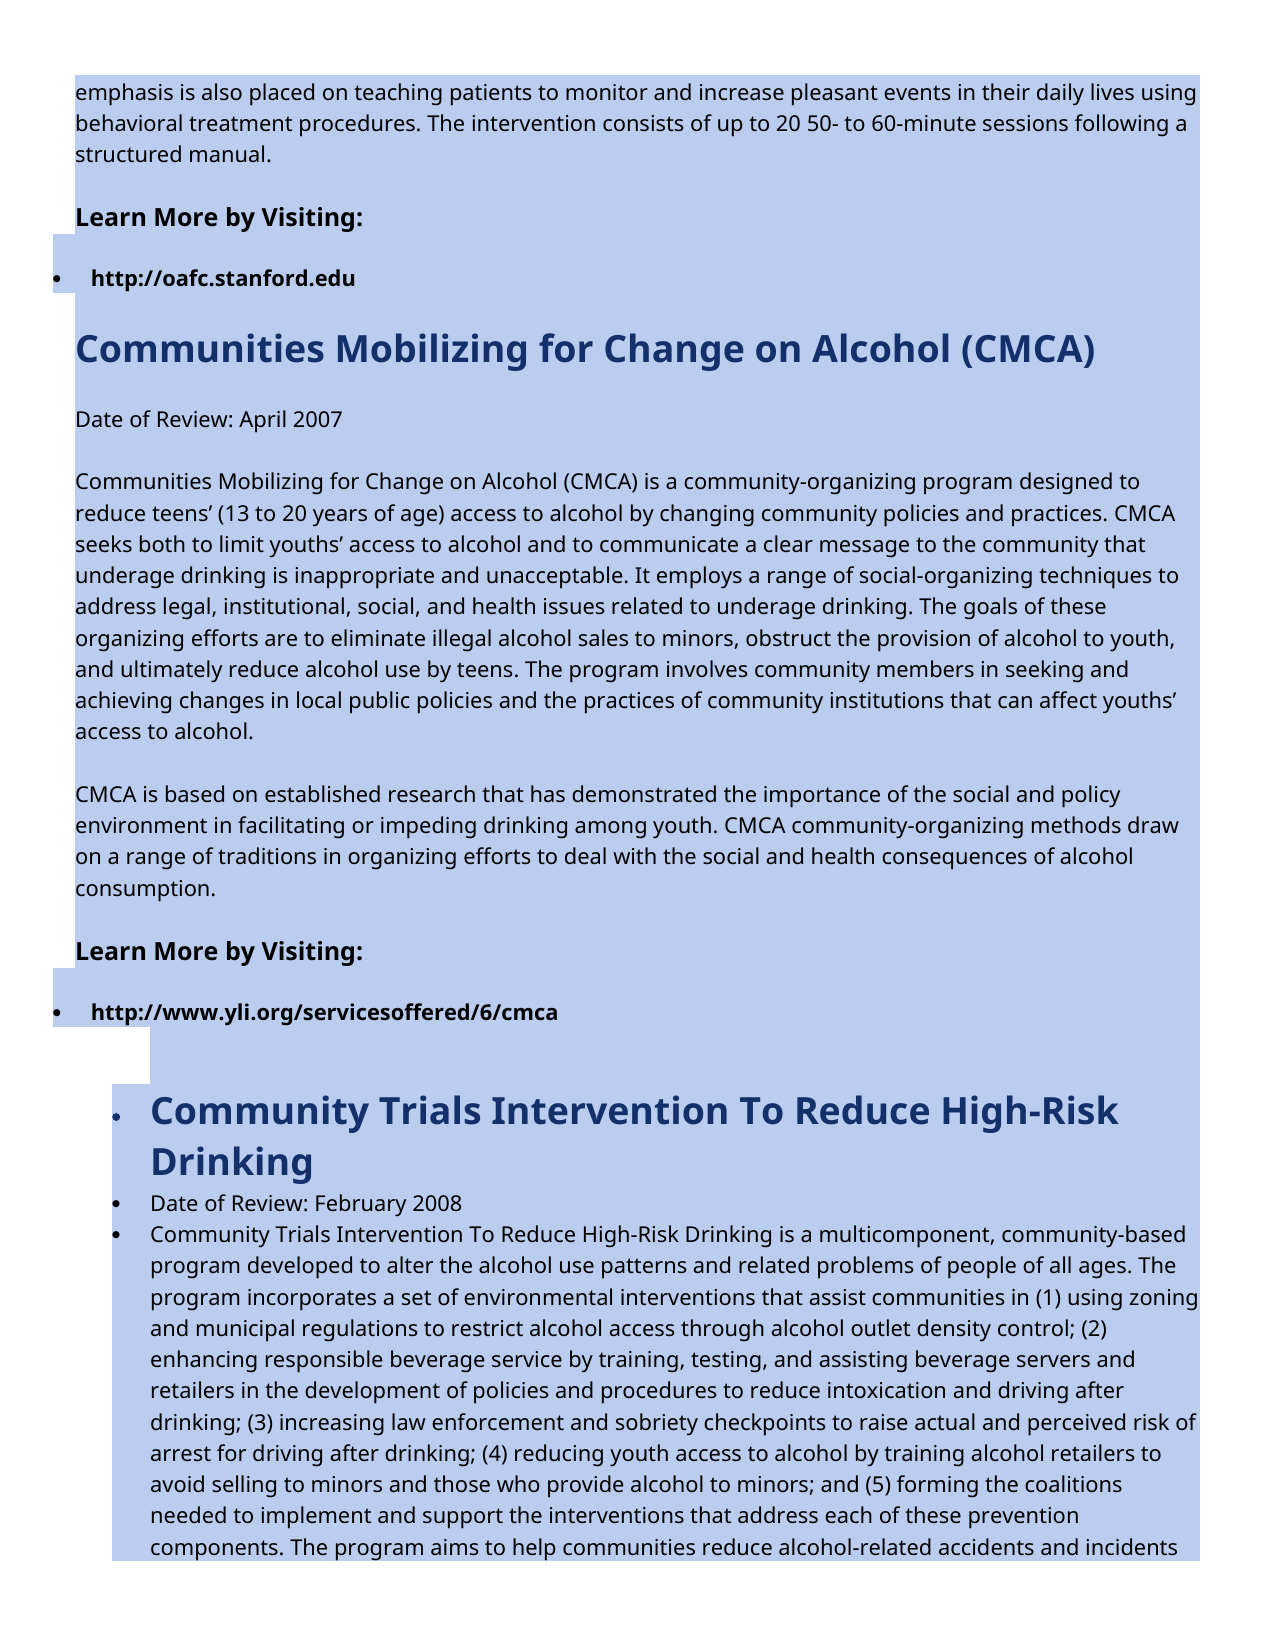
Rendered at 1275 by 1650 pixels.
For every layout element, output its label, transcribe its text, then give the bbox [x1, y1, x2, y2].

list Date of Review: February 2008 [112, 1186, 1200, 1218]
text Date of Review: April 2007 [75, 402, 1200, 434]
text Learn More by Visiting: [75, 200, 1200, 234]
text Learn More by Visiting: [75, 934, 1200, 968]
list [112, 1218, 1200, 1561]
text Communities Mobilizing for Change on Alcohol (CMCA) is a community-organizing program designed to reduce teens’ (13 to 20 years of age) access to alcohol by changing community policies and practices. CMCA seeks both to limit youths’ access to alcohol and to communicate a clear message to the community that underage drinking is inappropriate and unacceptable. It employs a range of social-organizing techniques to address legal, institutional, social, and health issues related to underage drinking. The goals of these organizing efforts are to eliminate illegal alcohol sales to minors, obstruct the provision of alcohol to youth, and ultimately reduce alcohol use by teens. The program involves community members in seeking and achieving changes in local public policies and the practices of community institutions that can affect youths’ access to alcohol. CMCA is based on established research that has demonstrated the importance of the social and policy environment in facilitating or impeding drinking among youth. CMCA community-organizing methods draw on a range of traditions in organizing efforts to deal with the social and health consequences of alcohol consumption. [75, 465, 1200, 902]
list http://oafc.stanford.edu [53, 263, 1200, 293]
text Communities Mobilizing for Change on Alcohol (CMCA) [75, 322, 1200, 373]
list Community Trials Intervention To Reduce High-Risk Drinking [112, 1084, 1200, 1186]
list http://www.yli.org/servicesoffered/6/cmca [53, 997, 1200, 1027]
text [75, 75, 1200, 169]
